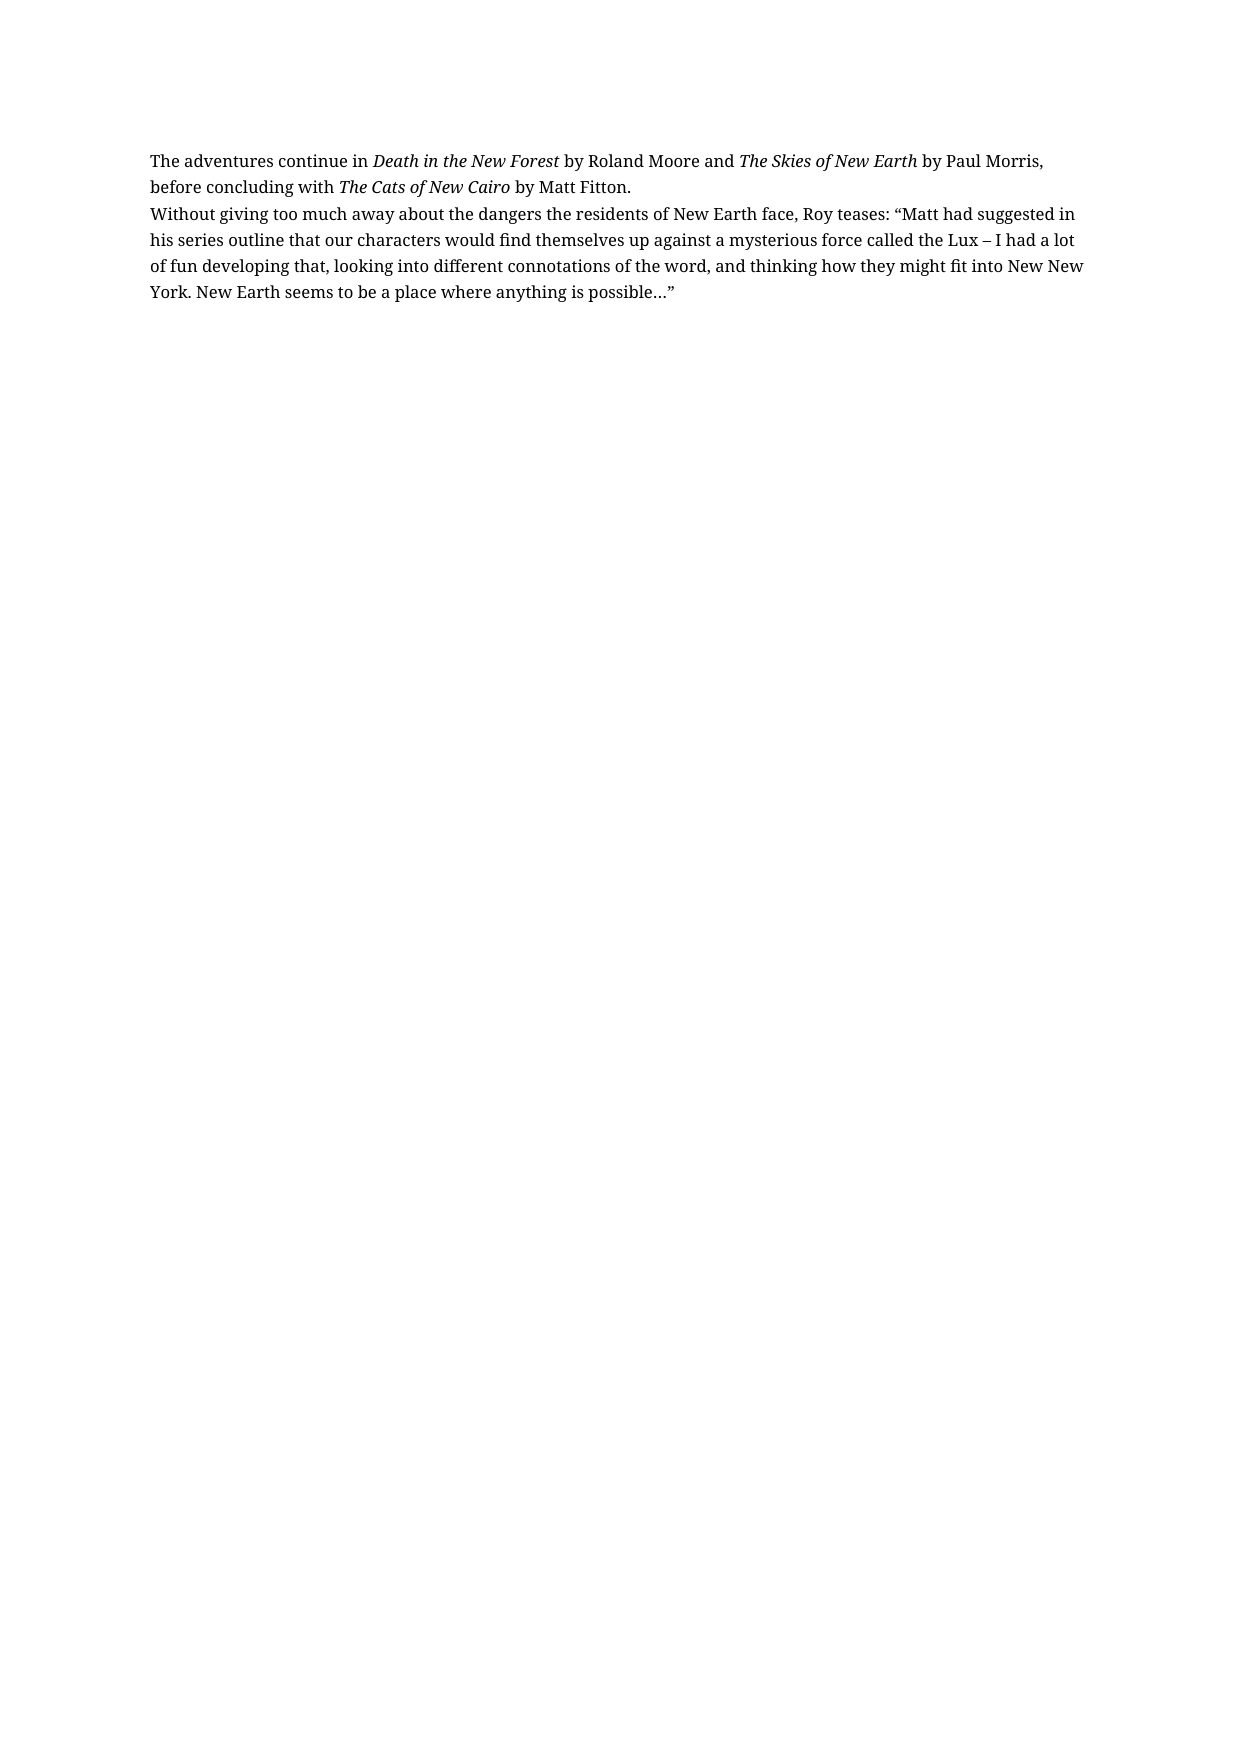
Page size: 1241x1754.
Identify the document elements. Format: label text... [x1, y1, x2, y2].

text The adventures continue in Death in the New Forest by Roland Moore and The Skies of New Earth by Paul Morris, before concluding with The Cats of New Cairo by Matt Fitton. [150, 150, 1090, 199]
text Without giving too much away about the dangers the residents of New Earth face, Roy teases: “Matt had suggested in his series outline that our characters would find themselves up against a mysterious force called the Lux – I had a lot of fun developing that, looking into different connotations of the word, and thinking how they might fit into New New York. New Earth seems to be a place where anything is possible…” [150, 202, 1090, 303]
